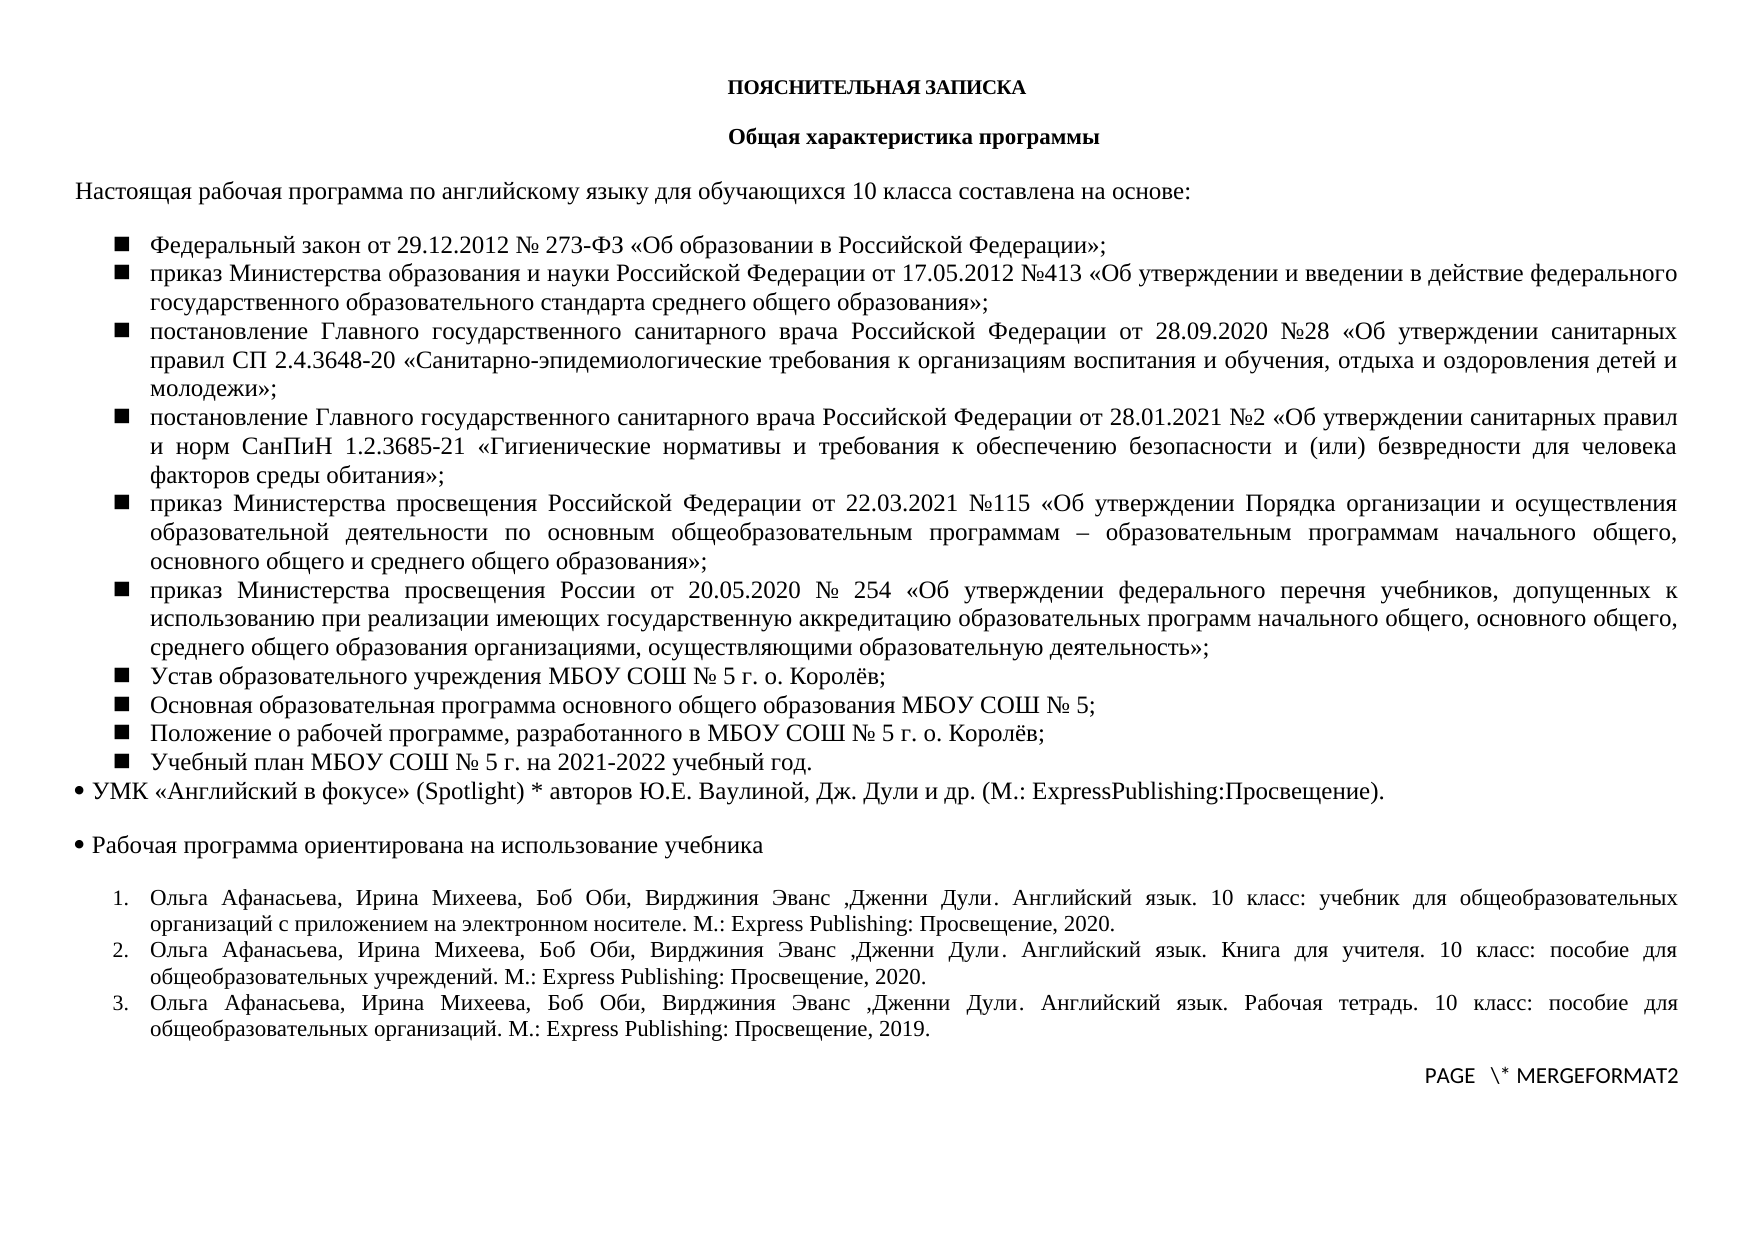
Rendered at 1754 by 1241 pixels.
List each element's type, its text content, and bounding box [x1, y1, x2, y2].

list приказ Министерства образования и науки Российской Федерации от 17.05.2012 №413 «Об утверждении и введении в действие федерального государственного образовательного стандарта среднего общего образования»; [112, 258, 1679, 316]
text ПОЯСНИТЕЛЬНАЯ ЗАПИСКА [75, 75, 1679, 99]
list Основная образовательная программа основного общего образования МБОУ СОШ № 5; [112, 690, 1679, 718]
list Положение о рабочей программе, разработанного в МБОУ СОШ № 5 г. о. Королёв; [112, 718, 1679, 747]
text Настоящая рабочая программа по английскому языку для обучающихся 10 класса составлена на основе: [75, 176, 1679, 204]
text УМК «Английский в фокусе» (Spotlight) * авторов Ю.Е. Ваулиной, Дж. Дули и др. (М.: ExpressPublishing:Просвещение). [75, 776, 1679, 805]
list Ольга Афанасьева, Ирина Михеева, Боб Оби, Вирджиния Эванс ,Дженни Дули. Английский язык. Рабочая тетрадь. 10 класс: пособие для общеобразовательных организаций. М.: Express Publishing: Просвещение, 2019. [112, 989, 1679, 1042]
list постановление Главного государственного санитарного врача Российской Федерации от 28.09.2020 №28 «Об утверждении санитарных правил СП 2.4.3648-20 «Санитарно-эпидемиологические требования к организациям воспитания и обучения, отдыха и оздоровления детей и молодежи»; [112, 316, 1679, 402]
text Рабочая программа ориентирована на использование учебника [75, 830, 1679, 858]
list приказ Министерства просвещения России от 20.05.2020 № 254 «Об утверждении федерального перечня учебников, допущенных к использованию при реализации имеющих государственную аккредитацию образовательных программ начального общего, основного общего, среднего общего образования организациями, осуществляющими образовательную деятельность»; [112, 575, 1679, 661]
list Ольга Афанасьева, Ирина Михеева, Боб Оби, Вирджиния Эванс ,Дженни Дули. Английский язык. Книга для учителя. 10 класс: пособие для общеобразовательных учреждений. М.: Express Publishing: Просвещение, 2020. [112, 936, 1679, 989]
text Общая характеристика программы [75, 123, 1679, 149]
list постановление Главного государственного санитарного врача Российской Федерации от 28.01.2021 №2 «Об утверждении санитарных правил и норм СанПиН 1.2.3685-21 «Гигиенические нормативы и требования к обеспечению безопасности и (или) безвредности для человека факторов среды обитания»; [112, 402, 1679, 488]
list Учебный план МБОУ СОШ № 5 г. на 2021-2022 учебный год. [112, 747, 1679, 776]
list приказ Министерства просвещения Российской Федерации от 22.03.2021 №115 «Об утверждении Порядка организации и осуществления образовательной деятельности по основным общеобразовательным программам – образовательным программам начального общего, основного общего и среднего общего образования»; [112, 488, 1679, 575]
list Ольга Афанасьева, Ирина Михеева, Боб Оби, Вирджиния Эванс ,Дженни Дули. Английский язык. 10 класс: учебник для общеобразовательных организаций с приложением на электронном носителе. М.: Express Publishing: Просвещение, 2020. [112, 884, 1679, 936]
list Устав образовательного учреждения МБОУ СОШ № 5 г. о. Королёв; [112, 661, 1679, 690]
list Федеральный закон от 29.12.2012 № 273-ФЗ «Об образовании в Российской Федерации»; [112, 230, 1679, 258]
